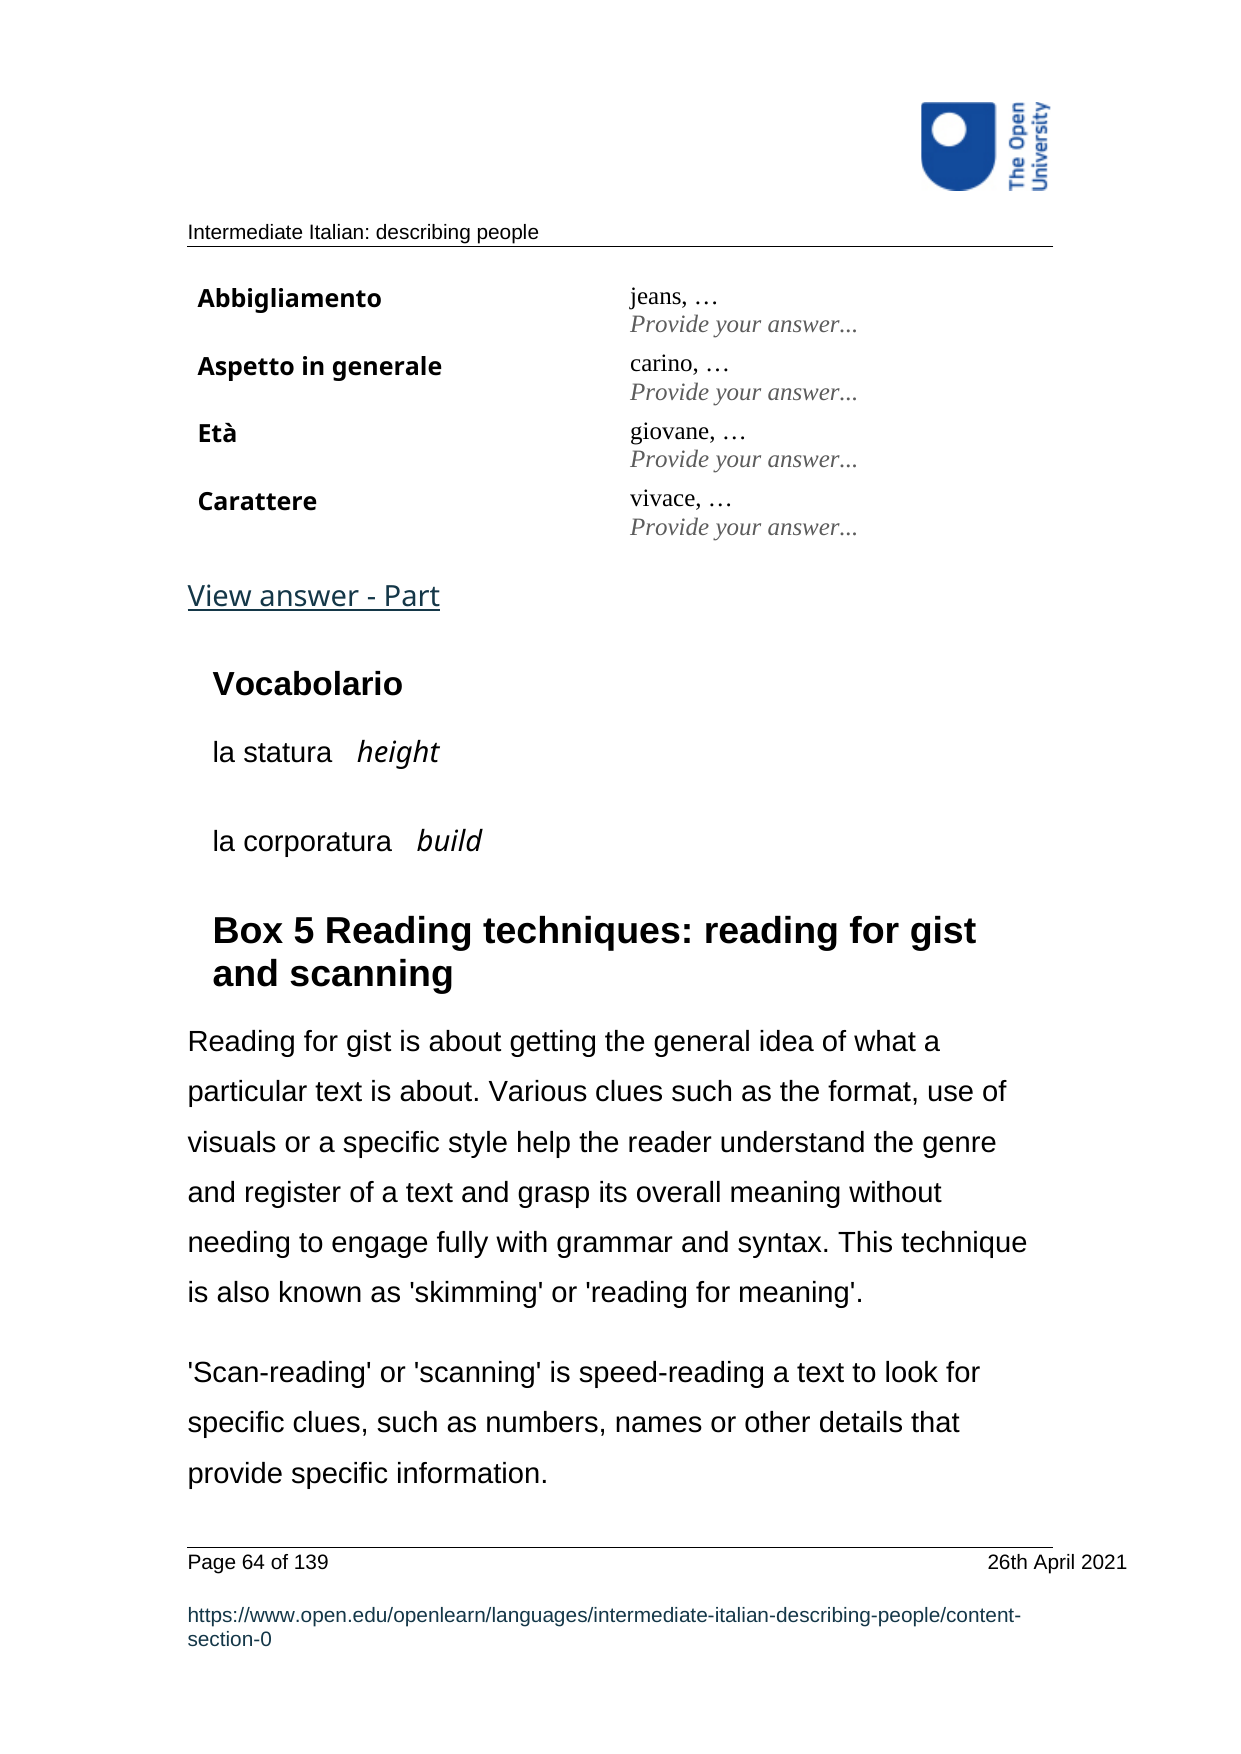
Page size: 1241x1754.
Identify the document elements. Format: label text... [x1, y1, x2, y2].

picture [921, 102, 1052, 191]
table_cell Carattere [187, 478, 620, 546]
table_cell carino, … Provide your answer... [620, 343, 1053, 411]
text View answer - Part [187, 575, 1053, 615]
table_cell jeans, … Provide your answer... [620, 276, 1053, 343]
text Vocabolario [212, 664, 1028, 702]
text Box 5 Reading techniques: reading for gist and scanning [212, 908, 1028, 995]
text Reading for gist is about getting the general idea of what a particular text is about. Various clues such as the format, use of visuals or a specific style help the reader understand the genre and register of a text and grasp its overall meaning without needing to engage fully with grammar and syntax. This technique is also known as 'skimming' or 'reading for meaning'. [187, 1024, 1053, 1309]
table_cell giovane, … Provide your answer... [620, 411, 1053, 478]
text 'Scan-reading' or 'scanning' is speed-reading a text to look for specific clues, such as numbers, names or other details that provide specific information. [187, 1355, 1053, 1489]
table_cell vivace, … Provide your answer... [620, 478, 1053, 546]
text la corporatura build [212, 820, 1028, 859]
text la statura height [212, 731, 1028, 771]
table_cell Abbigliamento [187, 276, 620, 343]
table_cell Aspetto in generale [187, 343, 620, 411]
table_cell Età [187, 411, 620, 478]
